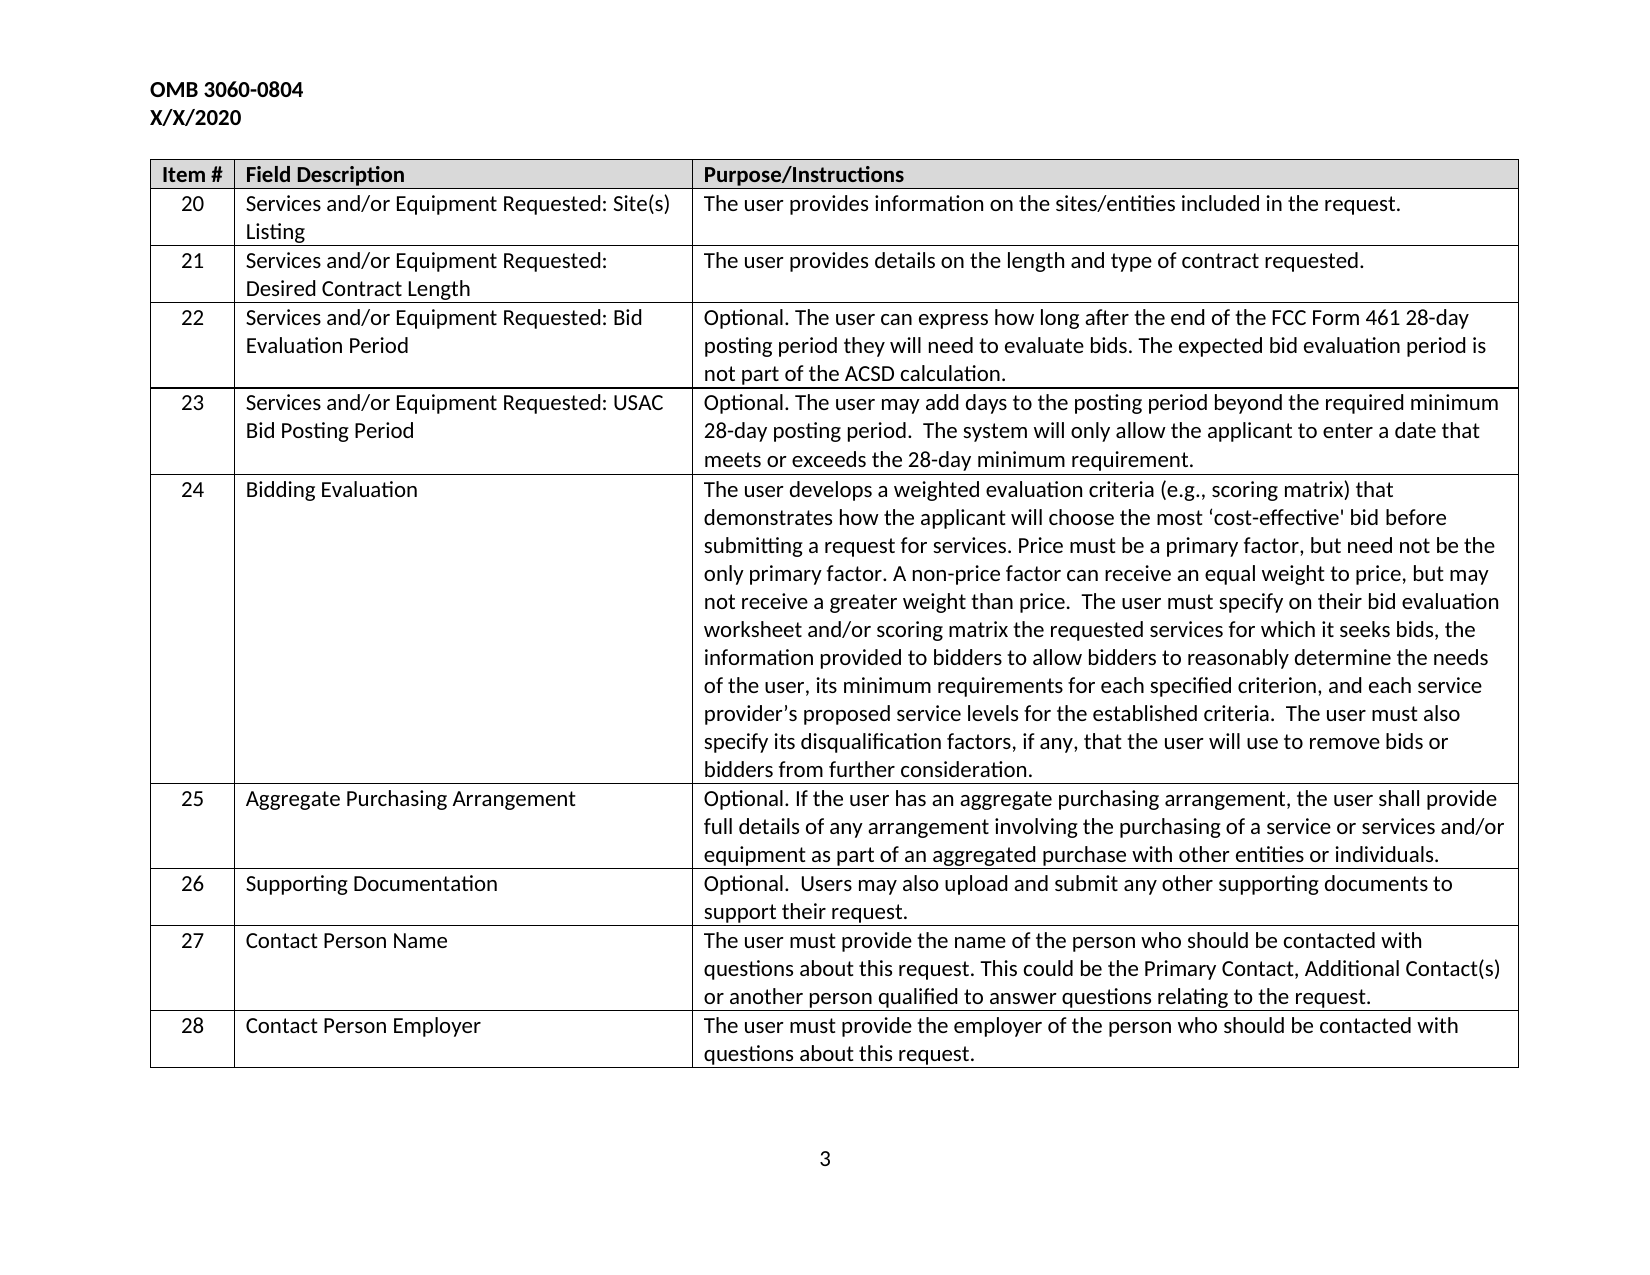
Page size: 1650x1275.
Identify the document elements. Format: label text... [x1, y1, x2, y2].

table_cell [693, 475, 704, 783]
table_cell 24 [151, 475, 234, 783]
table_cell The user provides information on the sites/entities included in the request. [693, 189, 1518, 245]
table_cell Bidding Evaluation [235, 475, 692, 783]
table_cell Services and/or Equipment Requested: Desired Contract Length [235, 246, 692, 302]
table_cell Services and/or Equipment Requested: Site(s) Listing [235, 189, 692, 245]
table_cell 20 [151, 189, 234, 245]
table_cell 26 [151, 869, 234, 925]
table_cell Optional. If the user has an aggregate purchasing arrangement, the user shall provide full details of any arrangement involving the purchasing of a service or services and/or equipment as part of an aggregated purchase with other entities or individuals. [693, 784, 1518, 868]
table_cell Optional. Users may also upload and submit any other supporting documents to support their request. [693, 869, 1518, 925]
table_cell Contact Person Employer [235, 1011, 692, 1067]
table_cell Optional. The user can express how long after the end of the FCC Form 461 28-day posting period they will need to evaluate bids. The expected bid evaluation period is not part of the ACSD calculation. [693, 303, 1518, 387]
table_cell The user develops a weighted evaluation criteria (e.g., scoring matrix) that demonstrates how the applicant will choose the most ‘cost-effective' bid before submitting a request for services. Price must be a primary factor, but need not be the only primary factor. A non-price factor can receive an equal weight to price, but may not receive a greater weight than price. The user must specify on their bid evaluation worksheet and/or scoring matrix the requested services for which it seeks bids, the information provided to bidders to allow bidders to reasonably determine the needs of the user, its minimum requirements for each specified criterion, and each service provider’s proposed service levels for the established criteria. The user must also specify its disqualification factors, if any, that the user will use to remove bids or bidders from further consideration. [1033, 475, 1518, 783]
table_cell 28 [151, 1011, 234, 1067]
table_cell Supporting Documentation [235, 869, 692, 925]
table_cell Aggregate Purchasing Arrangement [235, 784, 692, 868]
table_header Purpose/Instructions [693, 160, 1518, 188]
table_cell The user must provide the name of the person who should be contacted with questions about this request. This could be the Primary Contact, Additional Contact(s) or another person qualified to answer questions relating to the request. [693, 926, 1518, 1010]
table_cell 25 [151, 784, 234, 868]
table_cell The user provides details on the length and type of contract requested. [693, 246, 1518, 302]
table_cell Optional. The user may add days to the posting period beyond the required minimum 28-day posting period. The system will only allow the applicant to enter a date that meets or exceeds the 28-day minimum requirement. [693, 389, 1518, 474]
table_cell Services and/or Equipment Requested: Bid Evaluation Period [235, 303, 692, 387]
table_cell The user must provide the employer of the person who should be contacted with questions about this request. [693, 1011, 1518, 1067]
table_cell 22 [151, 303, 234, 387]
table_header Field Description [235, 160, 692, 188]
table_cell Contact Person Name [235, 926, 692, 1010]
table_cell Services and/or Equipment Requested: USAC Bid Posting Period [235, 389, 692, 474]
table_header Item # [151, 160, 234, 188]
table_cell 21 [151, 246, 234, 302]
table_cell 23 [151, 389, 234, 474]
table_cell 27 [151, 926, 234, 1010]
